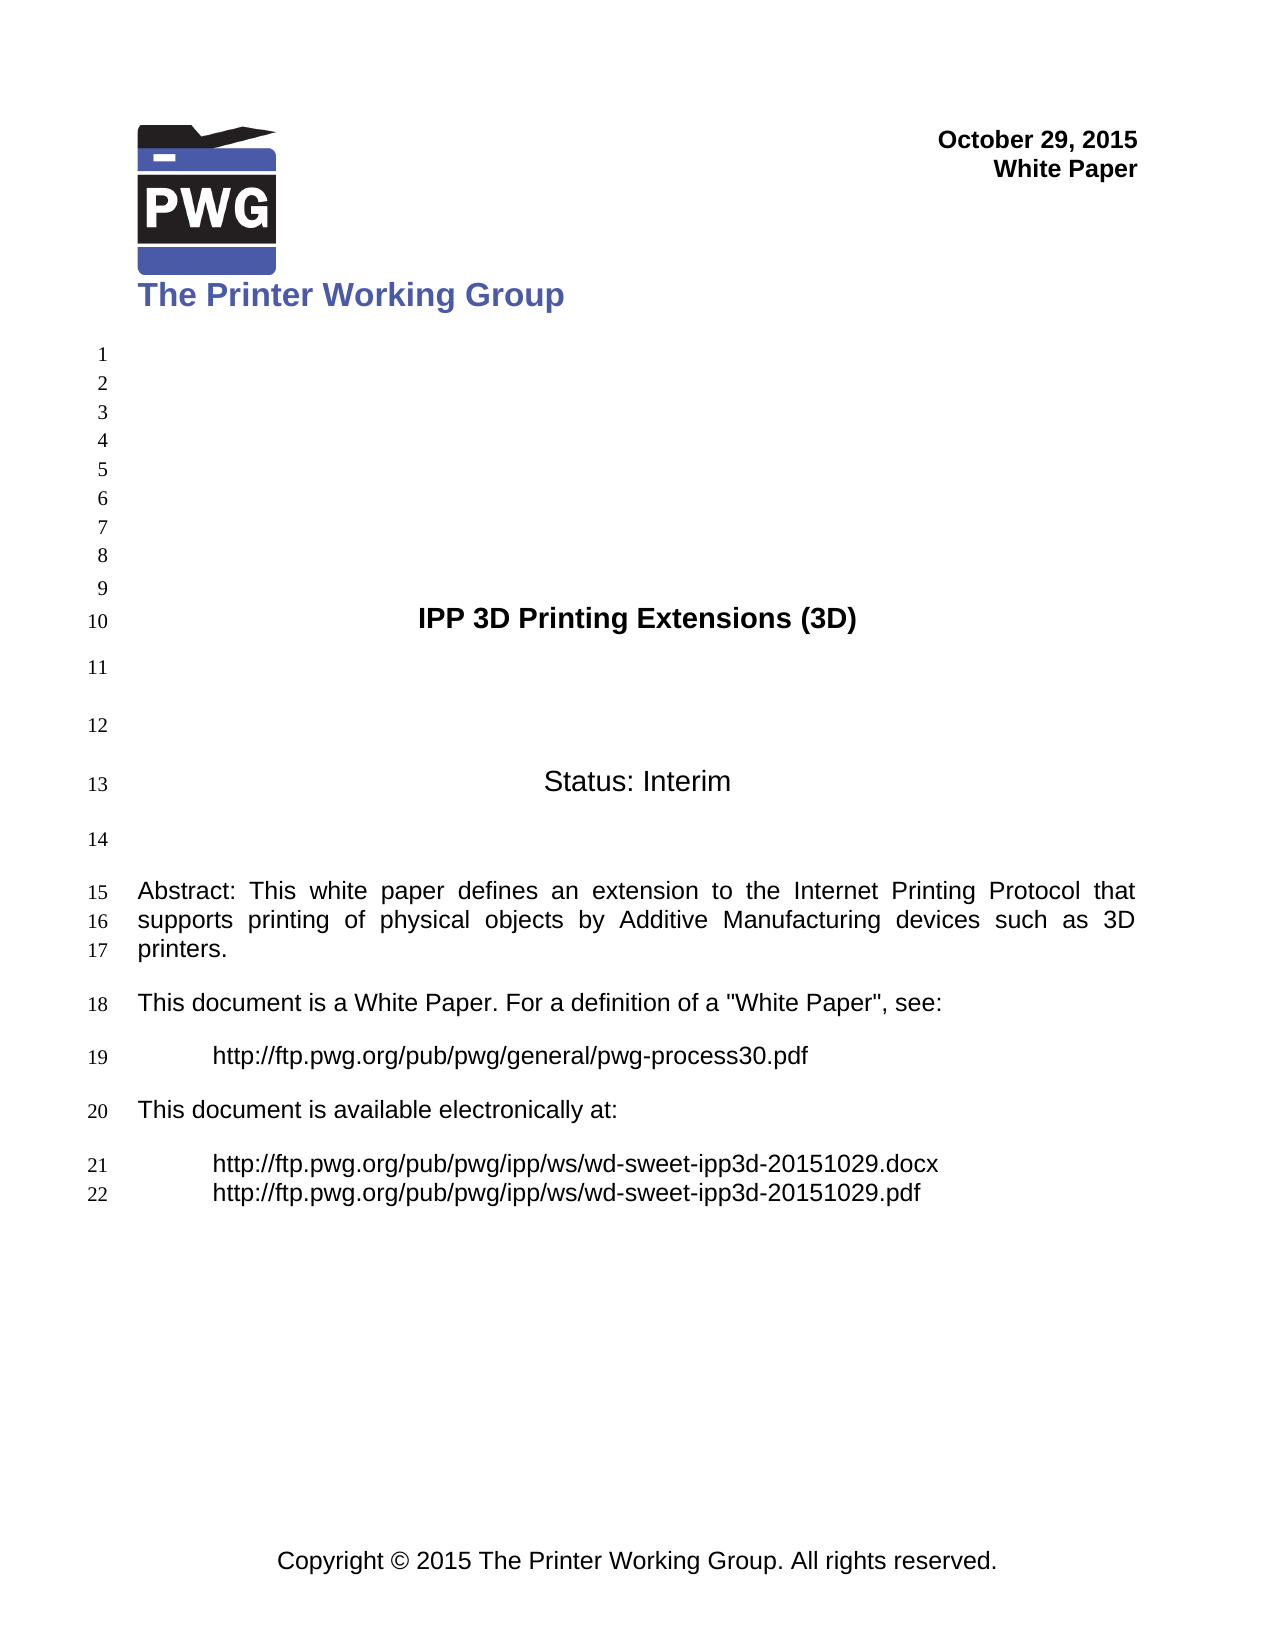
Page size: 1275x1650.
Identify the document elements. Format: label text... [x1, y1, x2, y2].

subtitle Status: Interim [137, 764, 1138, 798]
text http://ftp.pwg.org/pub/pwg/ipp/ws/wd-sweet-ipp3d-.pdf [212, 1178, 1138, 1206]
text This document is a White Paper. For a definition of a "White Paper", see: [137, 988, 1138, 1016]
text http://ftp.pwg.org/pub/pwg/ipp/ws/wd-sweet-ipp3d-.docx [212, 1149, 1138, 1178]
picture [137, 125, 276, 275]
text http://ftp.pwg.org/pub/pwg/general/pwg-process30.pdf [212, 1041, 1138, 1070]
title IPP 3D Printing Extensions(3D) [137, 601, 1138, 634]
text This document is available electronically at: [137, 1095, 1138, 1124]
text Abstract: This white paper defines an extension to the Internet Printing Protocol that supports printing of physical objects by Additive Manufacturing devices such as 3D printers. [137, 876, 1138, 963]
